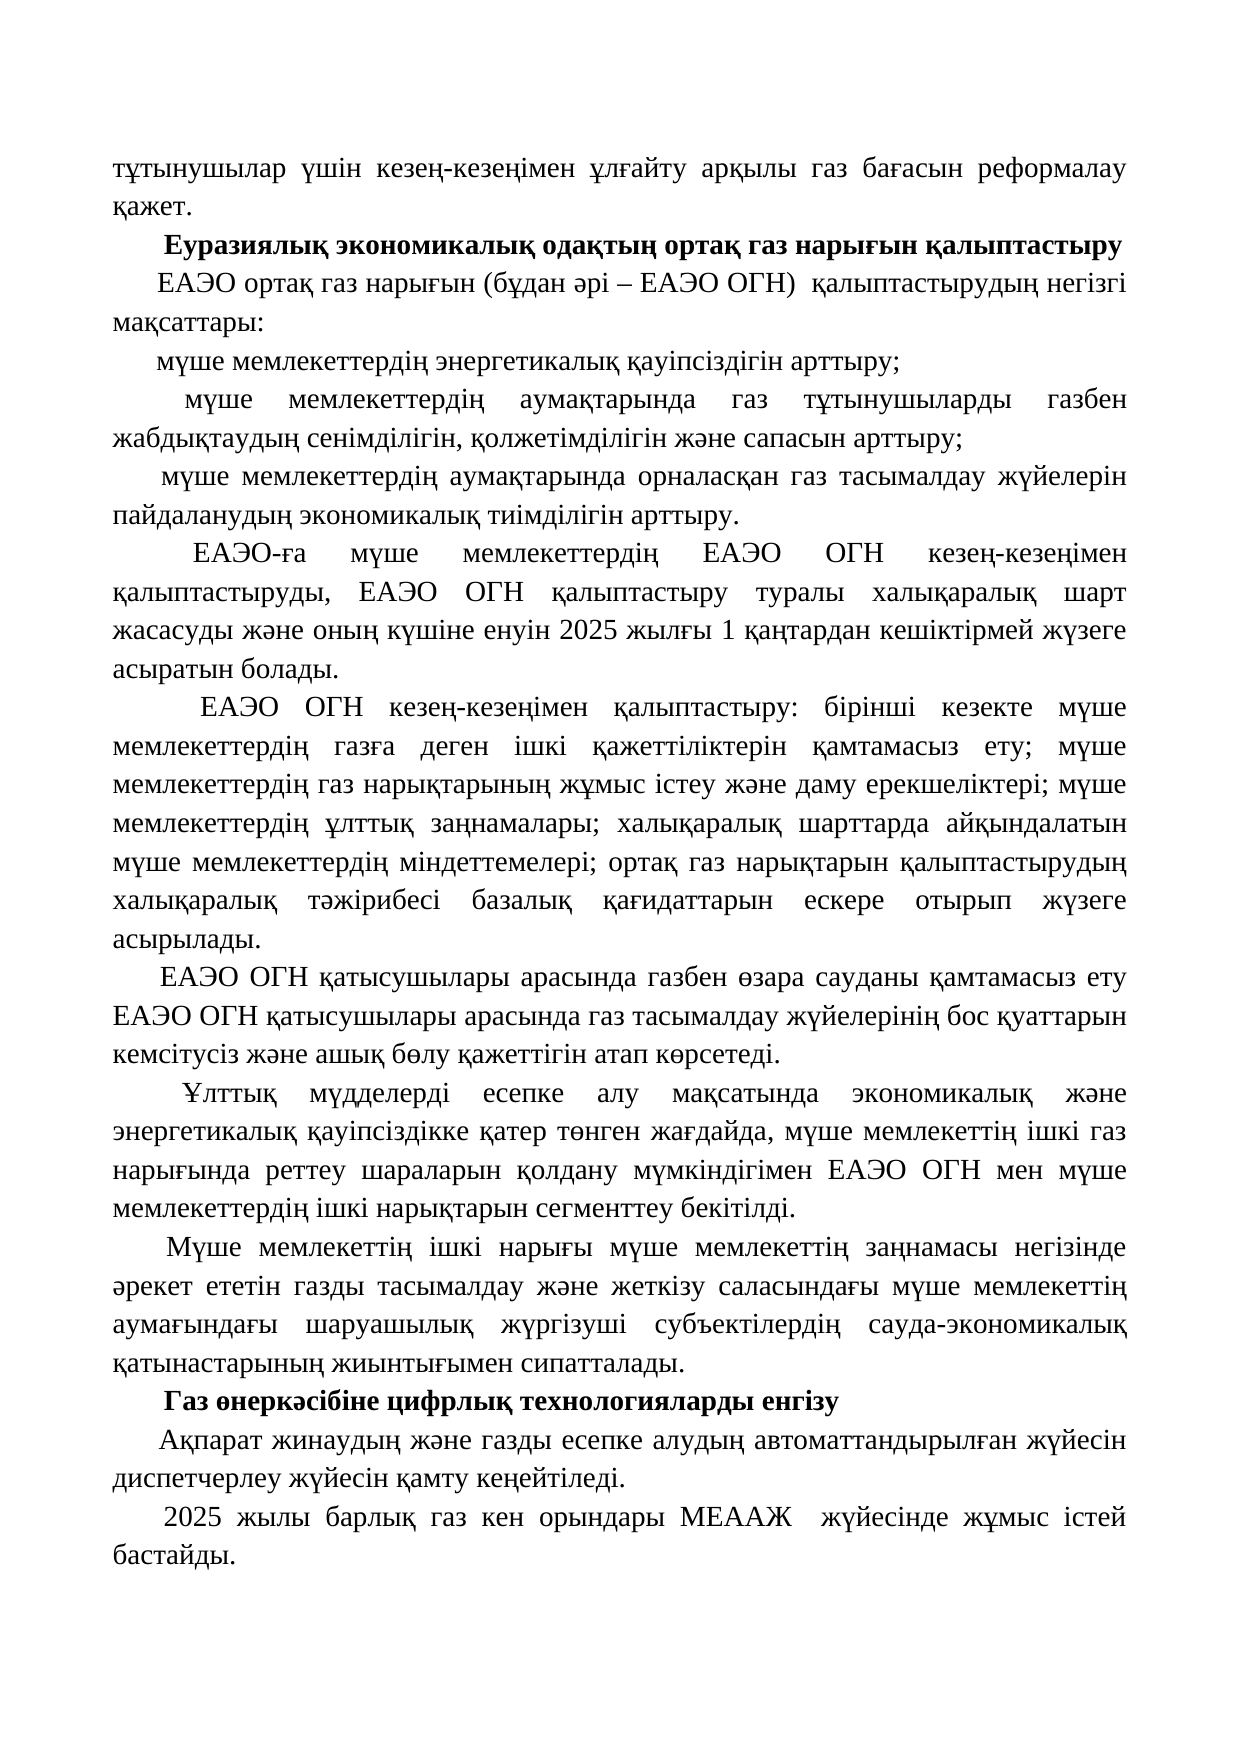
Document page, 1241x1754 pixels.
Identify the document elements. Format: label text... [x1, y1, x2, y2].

text Газ өнеркәсібіне цифрлық технологияларды енгізу [112, 1383, 1128, 1417]
text Еуразиялық экономикалық одақтың ортақ газ нарығын қалыптастыру [112, 227, 1128, 261]
text 2025 жылы барлық газ кен орындары МЕААЖ жүйесінде жұмыс істей бастайды. [112, 1499, 1128, 1571]
text Мүше мемлекеттің ішкі нарығы мүше мемлекеттің заңнамасы негізінде әрекет ететін газды тасымалдау және жеткізу саласындағы мүше мемлекеттің аумағындағы шаруашылық жүргізуші субъектілердің сауда-экономикалық қатынастарының жиынтығымен сипатталады. [112, 1229, 1128, 1378]
text ЕАЭО ОГН қатысушылары арасында газбен өзара сауданы қамтамасыз ету ЕАЭО ОГН қатысушылары арасында газ тасымалдау жүйелерінің бос қуаттарын кемсітусіз және ашық бөлу қажеттігін атап көрсетеді. [112, 959, 1128, 1070]
text Ұлттық мүдделерді есепке алу мақсатында экономикалық және энергетикалық қауіпсіздікке қатер төнген жағдайда, мүше мемлекеттің ішкі газ нарығында реттеу шараларын қолдану мүмкіндігімен ЕАЭО ОГН мен мүше мемлекеттердің ішкі нарықтарын сегменттеу бекітілді. [112, 1075, 1128, 1224]
text ЕАЭО ортақ газ нарығын (бұдан әрі – ЕАЭО ОГН) қалыптастырудың негізгі мақсаттары: [112, 266, 1128, 338]
text мүше мемлекеттердің энергетикалық қауіпсіздігін арттыру; [112, 343, 1128, 376]
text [112, 150, 1128, 222]
text ЕАЭО-ға мүше мемлекеттердің ЕАЭО ОГН кезең-кезеңімен қалыптастыруды, ЕАЭО ОГН қалыптастыру туралы халықаралық шарт жасасуды және оның күшіне енуін 2025 жылғы 1 қаңтардан кешіктірмей жүзеге асыратын болады. [112, 535, 1128, 684]
text мүше мемлекеттердің аумақтарында орналасқан газ тасымалдау жүйелерін пайдаланудың экономикалық тиімділігін арттыру. [112, 458, 1128, 530]
text Ақпарат жинаудың және газды есепке алудың автоматтандырылған жүйесін диспетчерлеу жүйесін қамту кеңейтіледі. [112, 1422, 1128, 1494]
text ЕАЭО ОГН кезең-кезеңімен қалыптастыру: бірінші кезекте мүше мемлекеттердің газға деген ішкі қажеттіліктерін қамтамасыз ету; мүше мемлекеттердің газ нарықтарының жұмыс істеу және даму ерекшеліктері; мүше мемлекеттердің ұлттық заңнамалары; халықаралық шарттарда айқындалатын мүше мемлекеттердің міндеттемелері; ортақ газ нарықтарын қалыптастырудың халықаралық тәжірибесі базалық қағидаттарын ескере отырып жүзеге асырылады. [112, 689, 1128, 954]
text мүше мемлекеттердің аумақтарында газ тұтынушыларды газбен жабдықтаудың сенімділігін, қолжетімділігін және сапасын арттыру; [112, 381, 1128, 453]
